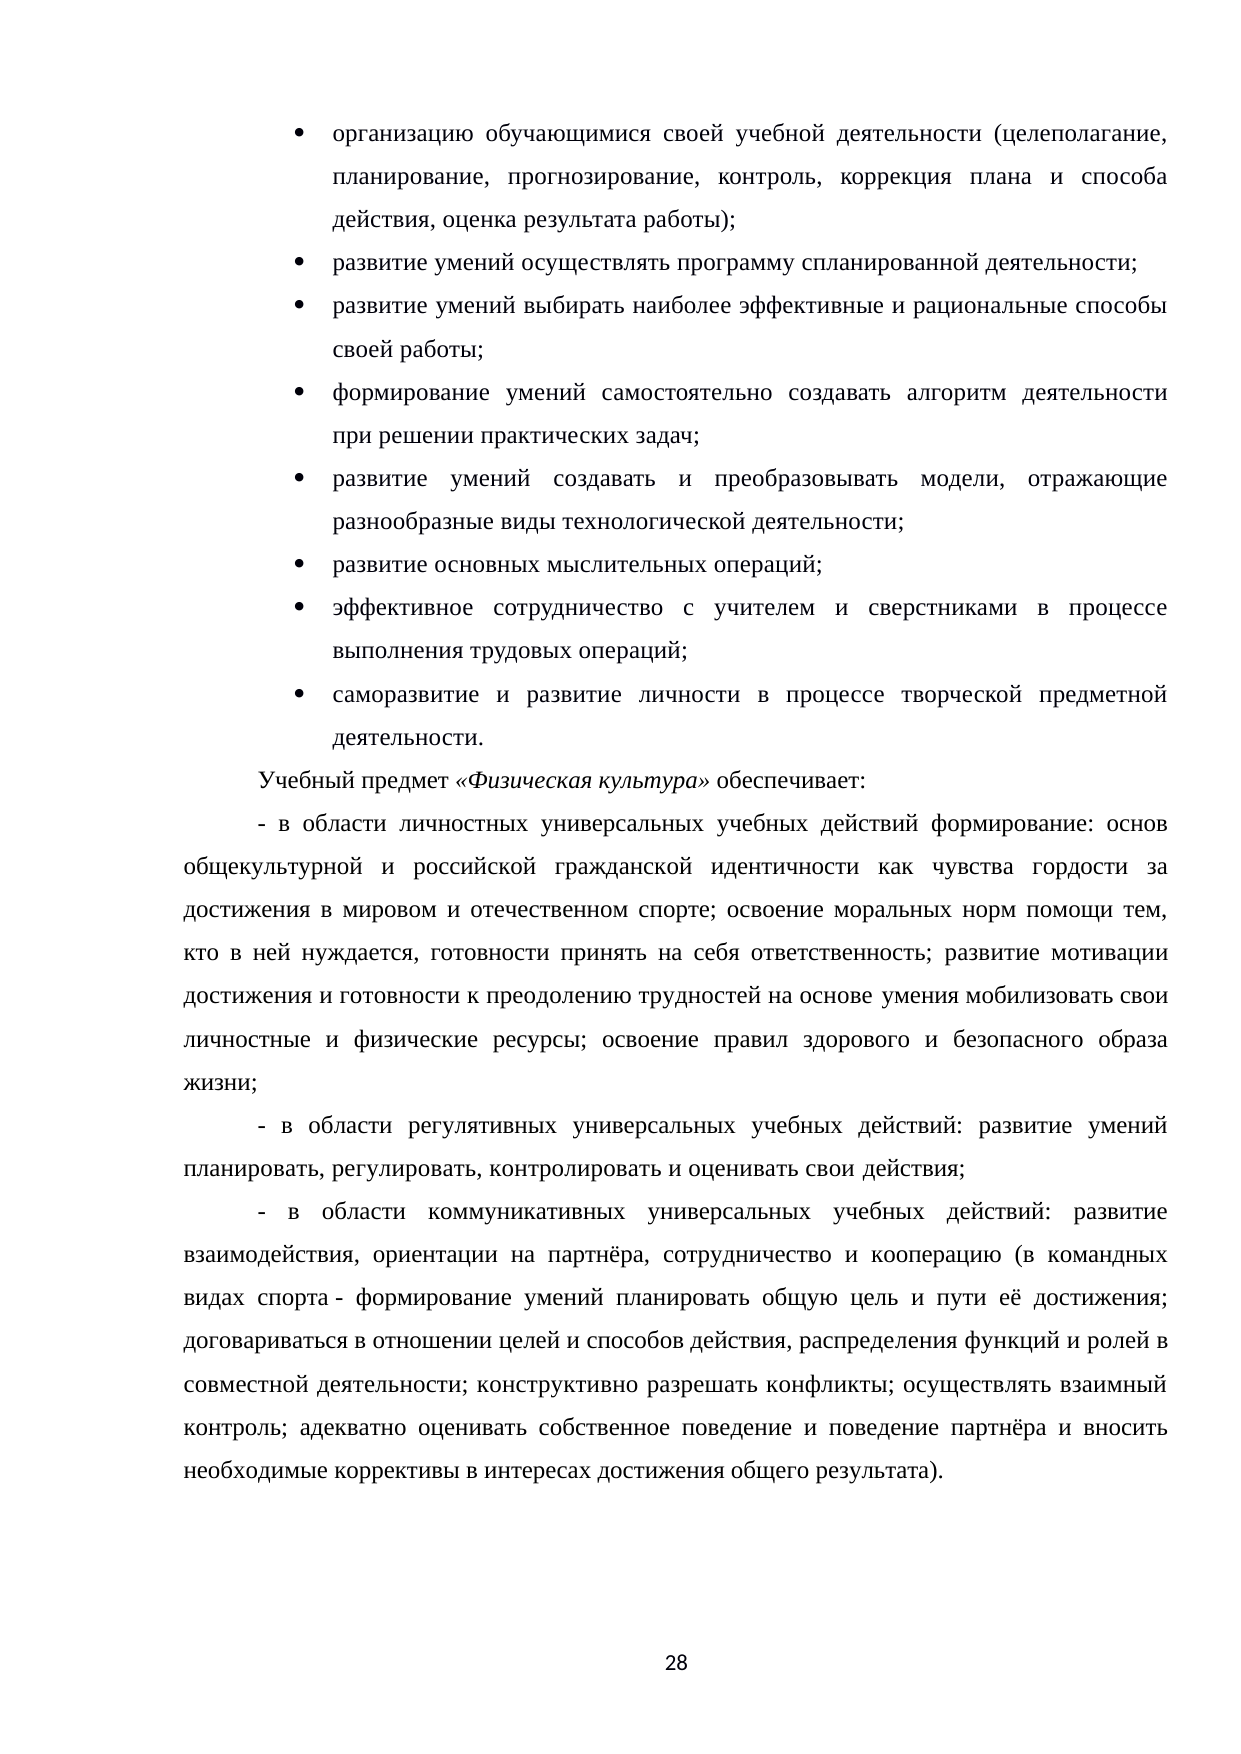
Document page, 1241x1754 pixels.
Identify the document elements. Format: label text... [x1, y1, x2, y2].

text - в области регулятивных универсальных учебных действий: развитие умений планировать, регулировать, контролировать и оценивать свои действия; [183, 1110, 1169, 1182]
text Учебный предмет «Физическая культура» обеспечивает: [183, 765, 1169, 794]
list развитие умений осуществлять программу спланированной деятельности; [295, 247, 1169, 276]
list эффективное сотрудничество с учителем и сверстниками в процессе выполнения трудовых операций; [295, 592, 1169, 664]
list развитие умений выбирать наиболее эффективные и рациональные способы своей работы; [295, 291, 1169, 362]
text - в области личностных универсальных учебных действий формирование: основ общекультурной и российской гражданской идентичности как чувства гордости за достижения в мировом и отечественном спорте; освоение моральных норм помощи тем, кто в ней нуждается, готовности принять на себя ответственность; развитие мотивации достижения и готовности к преодолению трудностей на основе умения мобилизовать свои личностные и физические ресурсы; освоение правил здорового и безопасного образа жизни; [183, 808, 1169, 1096]
list формирование умений самостоятельно создавать алгоритм деятельности при решении практических задач; [295, 377, 1169, 449]
list развитие основных мыслительных операций; [295, 549, 1169, 578]
list организацию обучающимися своей учебной деятельности (целеполагание, планирование, прогнозирование, контроль, коррекция плана и способа действия, оценка результата работы); [295, 118, 1169, 233]
text - в области коммуникативных универсальных учебных действий: развитие взаимодействия, ориентации на партнёра, сотрудничество и кооперацию (в командных видах спорта - формирование умений планировать общую цель и пути её достижения; договариваться в отношении целей и способов действия, распределения функций и ролей в совместной деятельности; конструктивно разрешать конфликты; осуществлять взаимный контроль; адекватно оценивать собственное поведение и поведение партнёра и вносить необходимые коррективы в интересах достижения общего результата). [183, 1196, 1169, 1484]
list развитие умений создавать и преобразовывать модели, отражающие разнообразные виды технологической деятельности; [295, 463, 1169, 535]
list саморазвитие и развитие личности в процессе творческой предметной деятельности. [295, 679, 1169, 751]
